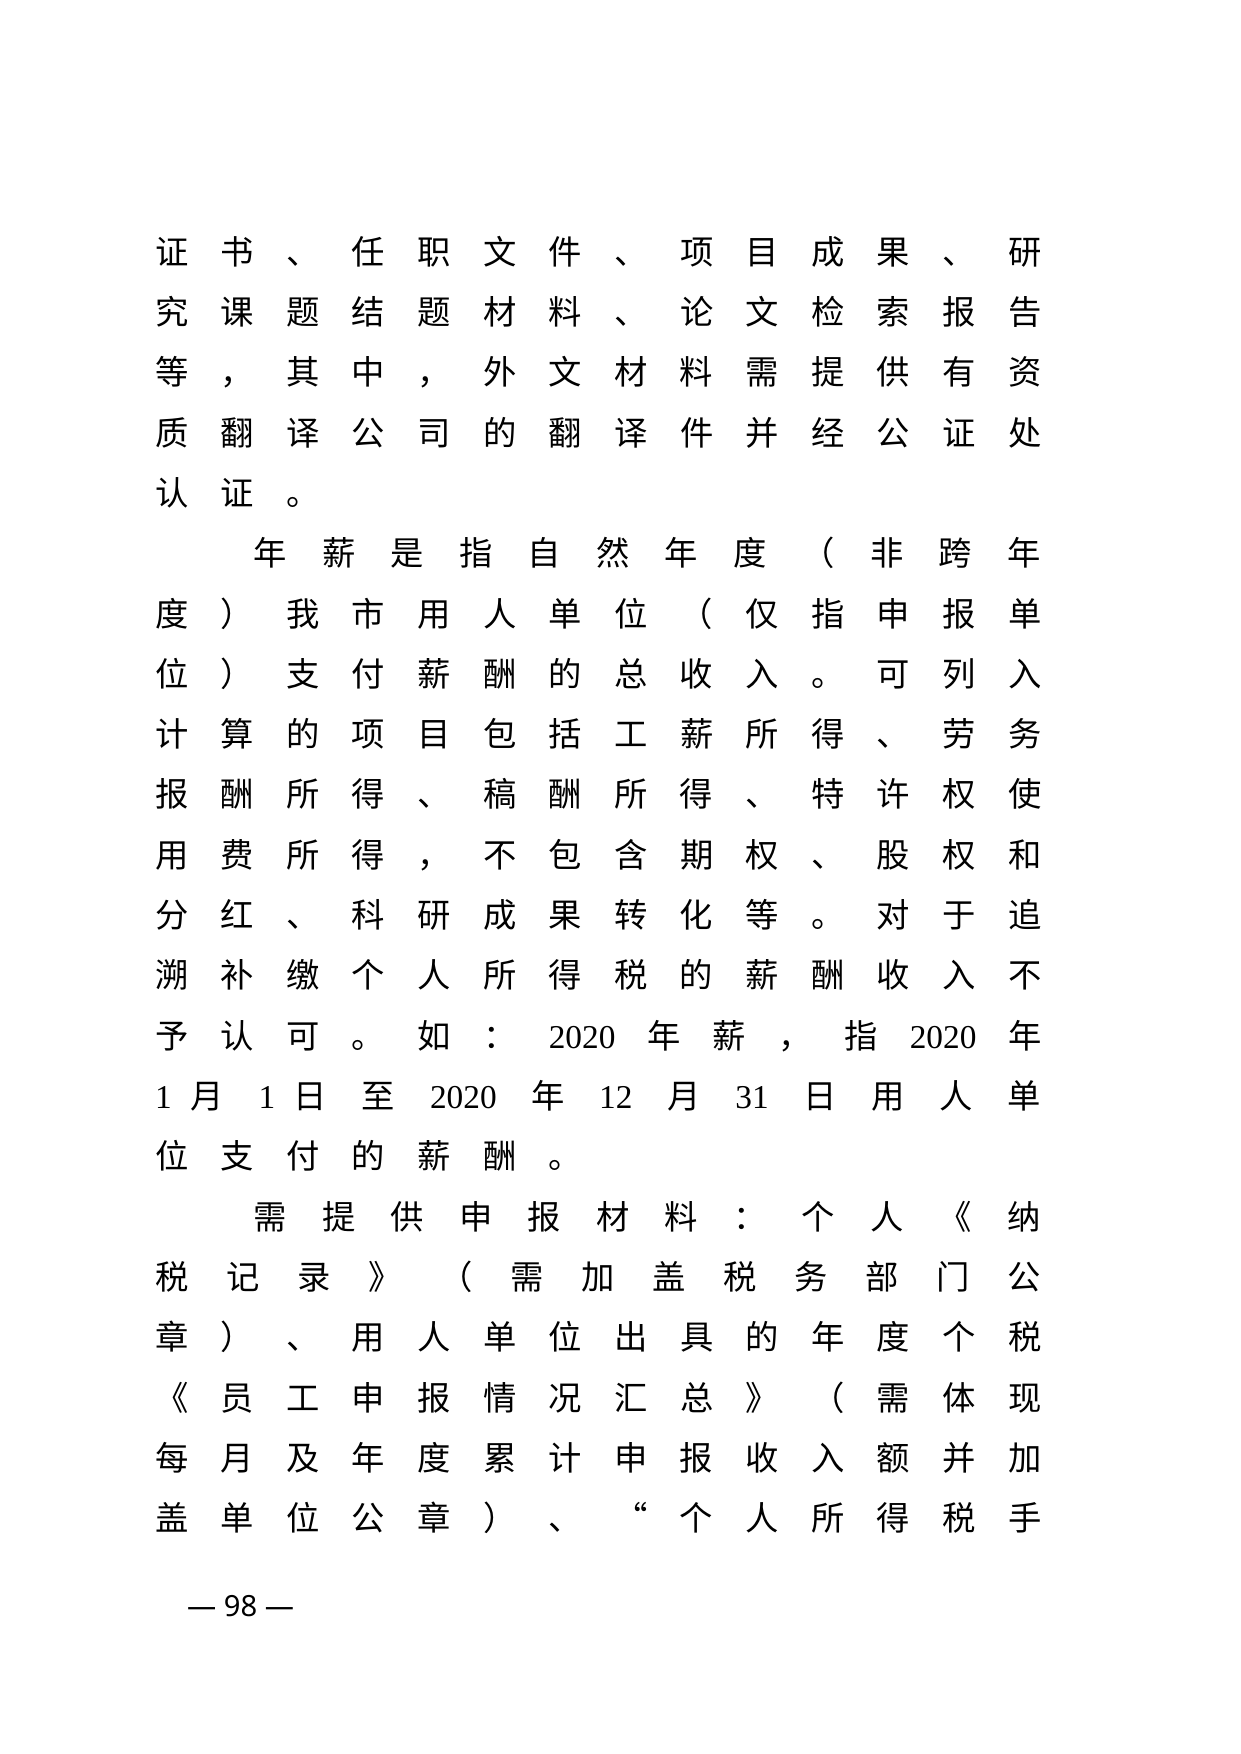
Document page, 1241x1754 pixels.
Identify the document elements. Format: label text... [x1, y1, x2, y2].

text 荣誉证书、获奖证书、专利证书、任职文件、项目成果、研究课题结题材料、论文检索报告等，其中，外文材料需提供有资质翻译公司的翻译件并经公证处认证。 [155, 219, 1073, 521]
text 需提供申报材料：个人《纳税记录》（需加盖税务部门公章）、用人单位出具的年度个税《员工申报情况汇总》（需体现每月及年度累计申报收入额并加盖单位公章）、“个人所得税手机APP”中的“收入纳税明细查询年度收入合计”截图。 [155, 1184, 1073, 1546]
text 年薪是指自然年度（非跨年度）我市用人单位（仅指申报单位）支付薪酬的总收入。可列入计算的项目包括工薪所得、劳务报酬所得、稿酬所得、特许权使用费所得，不包含期权、股权和分红、科研成果转化等。对于追溯补缴个人所得税的薪酬收入不予认可。如：2020年薪，指2020年1月1日至2020年12月31日用人单位支付的薪酬。 [155, 521, 1073, 1184]
